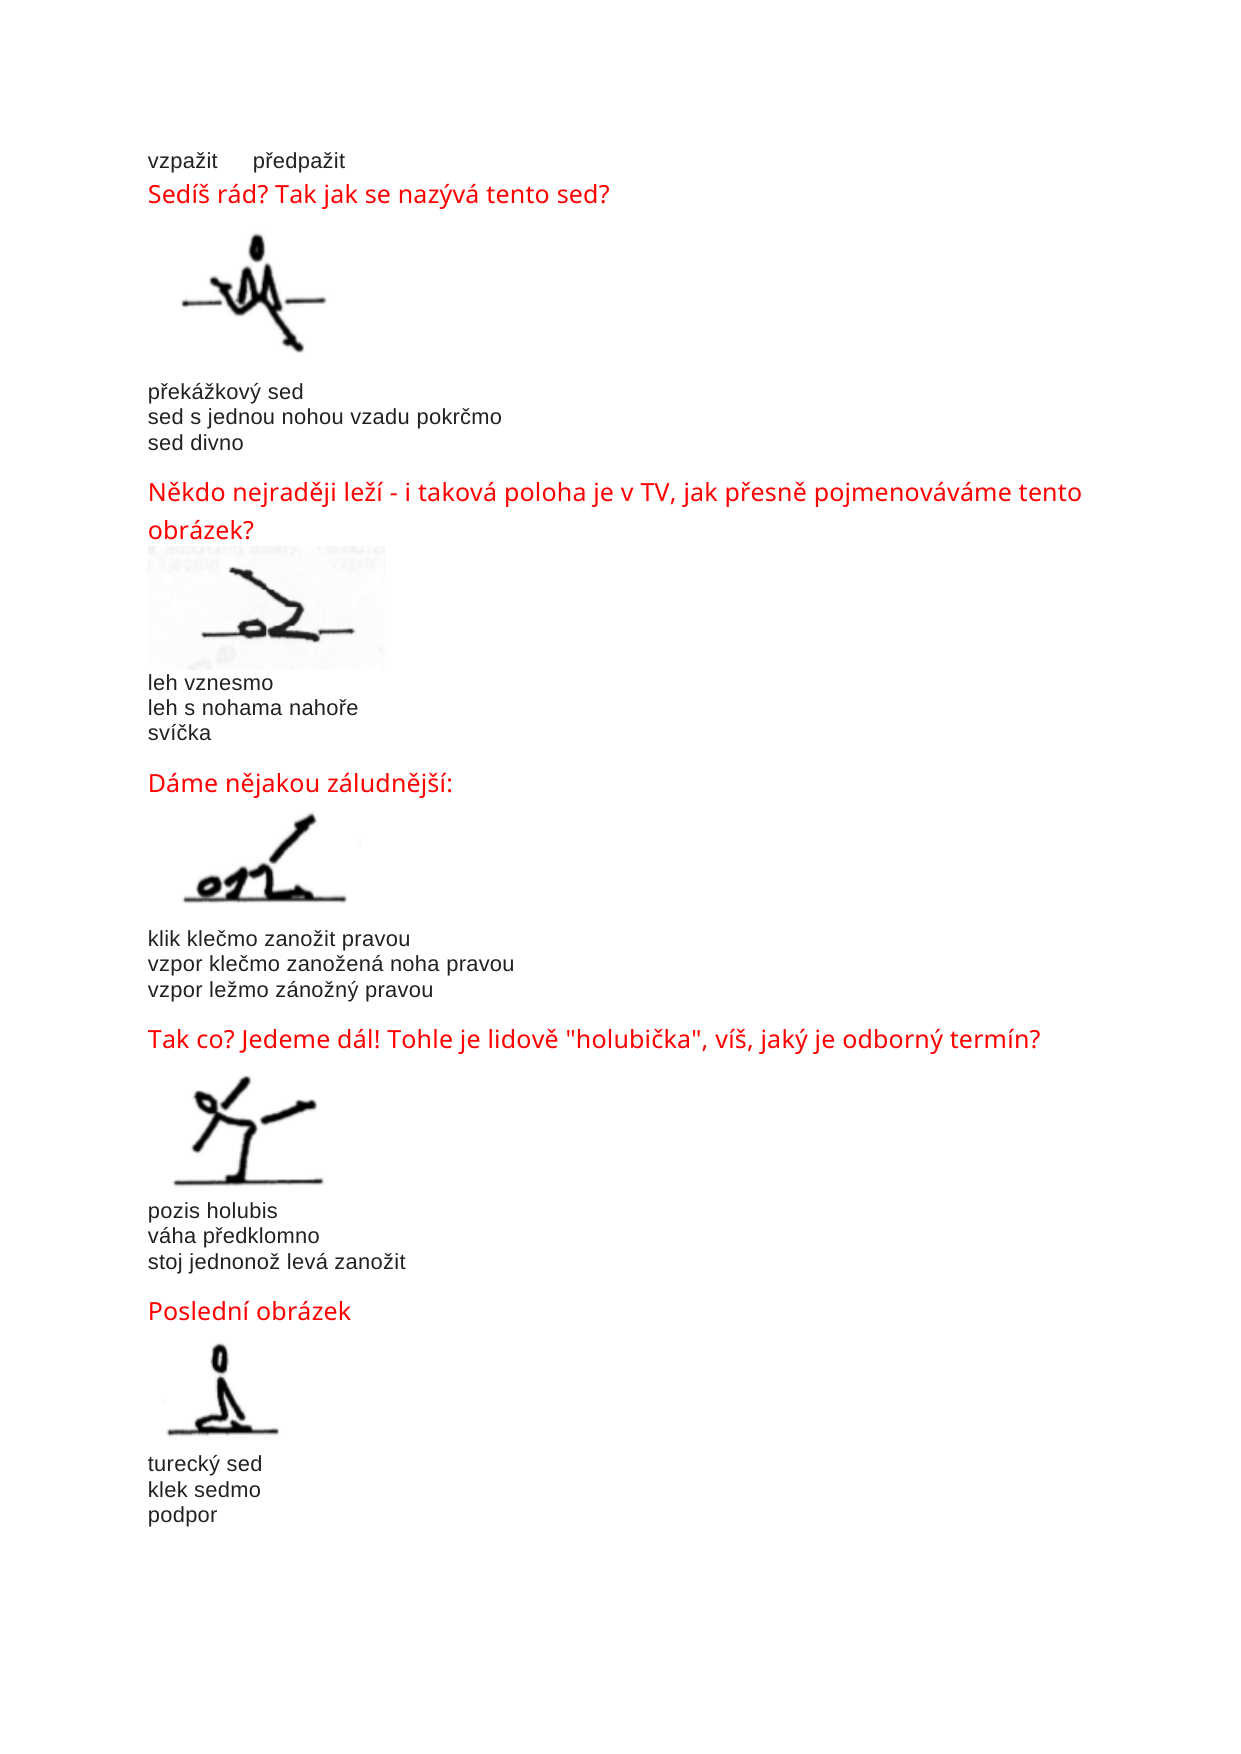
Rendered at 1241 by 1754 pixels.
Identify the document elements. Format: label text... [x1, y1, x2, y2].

picture [147, 799, 381, 927]
text leh s nohama nahoře [148, 695, 1093, 720]
text vzpor ležmo zánožný pravou [148, 977, 1093, 1002]
picture [147, 1056, 359, 1199]
text Dáme nějakou záludnější: [148, 762, 1093, 799]
picture [147, 1327, 301, 1452]
text leh vznesmo [148, 670, 1093, 695]
text svíčka [148, 720, 1093, 745]
text Tak co? Jedeme dál! Tohle je lidově "holubička", víš, jaký je odborný termín? [148, 1018, 1093, 1056]
text turecký sed [148, 1451, 1093, 1477]
picture [147, 210, 368, 379]
text sed divno [148, 429, 1093, 455]
text klek sedmo [148, 1477, 1093, 1502]
text pozis holubis [148, 1198, 1093, 1223]
text klik klečmo zanožit pravou [148, 926, 1093, 951]
text vzpažit předpažit [148, 148, 1093, 173]
text Poslední obrázek [148, 1290, 1093, 1328]
text vzpor klečmo zanožená noha pravou [148, 951, 1093, 977]
text podpor [148, 1502, 1093, 1527]
text stoj jednonož levá zanožit [148, 1248, 1093, 1274]
text sed s jednou nohou vzadu pokrčmo [148, 404, 1093, 429]
text Sedíš rád? Tak jak se nazývá tento sed? [148, 173, 1093, 210]
text váha předklomno [148, 1223, 1093, 1248]
picture [147, 546, 386, 670]
text překážkový sed [148, 379, 1093, 404]
text Někdo nejraději leží - i taková poloha je v TV, jak přesně pojmenováváme tento obrázek? [148, 471, 1093, 546]
